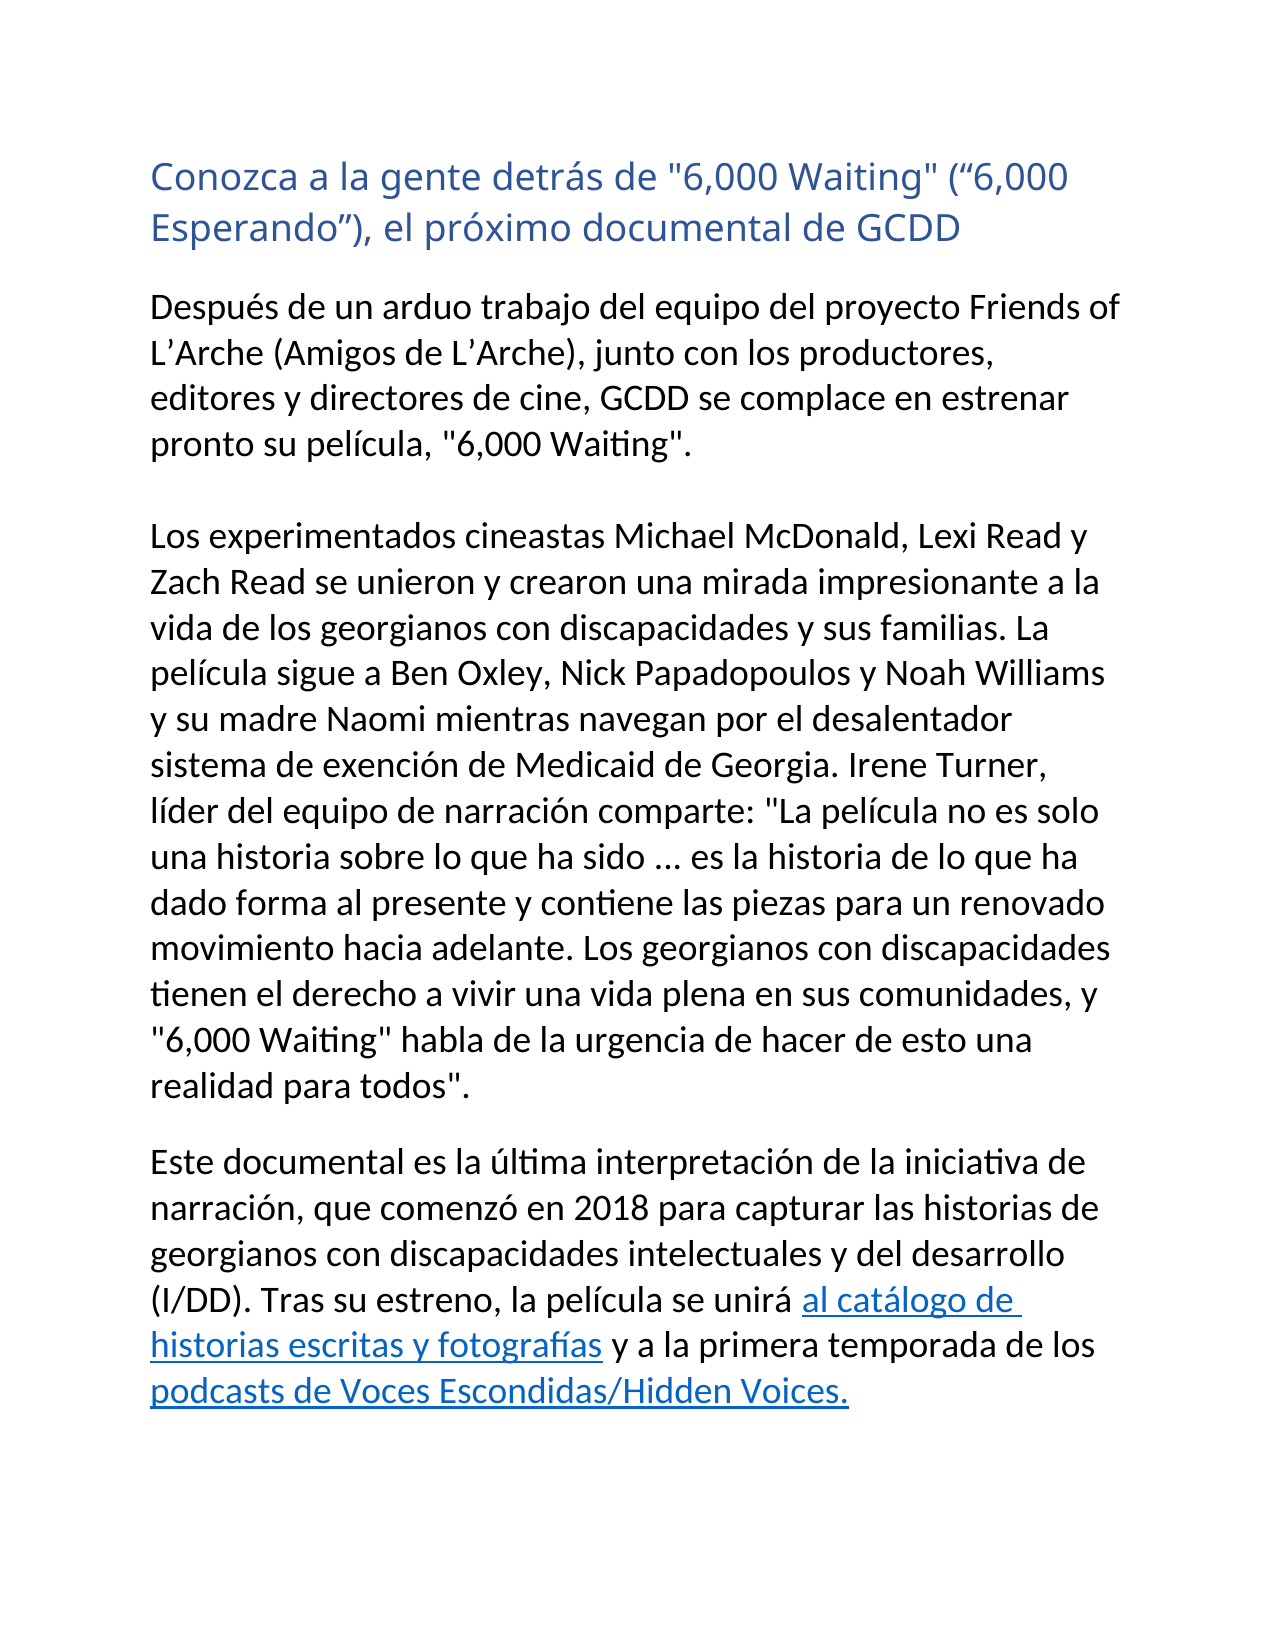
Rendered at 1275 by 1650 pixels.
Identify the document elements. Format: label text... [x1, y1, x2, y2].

text Los experimentados cineastas Michael McDonald, Lexi Read y Zach Read se unieron y crearon una mirada impresionante a la vida de los georgianos con discapacidades y sus familias. La película sigue a Ben Oxley, Nick Papadopoulos y Noah Williams y su madre Naomi mientras navegan por el desalentador sistema de exención de Medicaid de Georgia. Irene Turner, líder del equipo de narración comparte: "La película no es solo una historia sobre lo que ha sido ... es la historia de lo que ha dado forma al presente y contiene las piezas para un renovado movimiento hacia adelante. Los georgianos con discapacidades tienen el derecho a vivir una vida plena en sus comunidades, y "6,000 Waiting" habla de la urgencia de hacer de esto una realidad para todos". [150, 512, 1125, 1108]
text Después de un arduo trabajo del equipo del proyecto Friends of L’Arche (Amigos de L’Arche), junto con los productores, editores y directores de cine, GCDD se complace en estrenar pronto su película, "6,000 Waiting". [150, 283, 1125, 466]
text Este documental es la última interpretación de la iniciativa de narración, que comenzó en 2018 para capturar las historias de georgianos con discapacidades intelectuales y del desarrollo (I/DD). Tras su estreno, la película se unirá al catálogo de historias escritas y fotografías y a la primera temporada de los podcasts de Voces Escondidas/Hidden Voices. [150, 1138, 1125, 1413]
subtitle Conozca a la gente detrás de "6,000 Waiting" (“6,000 Esperando”), el próximo documental de GCDD [150, 150, 1125, 252]
